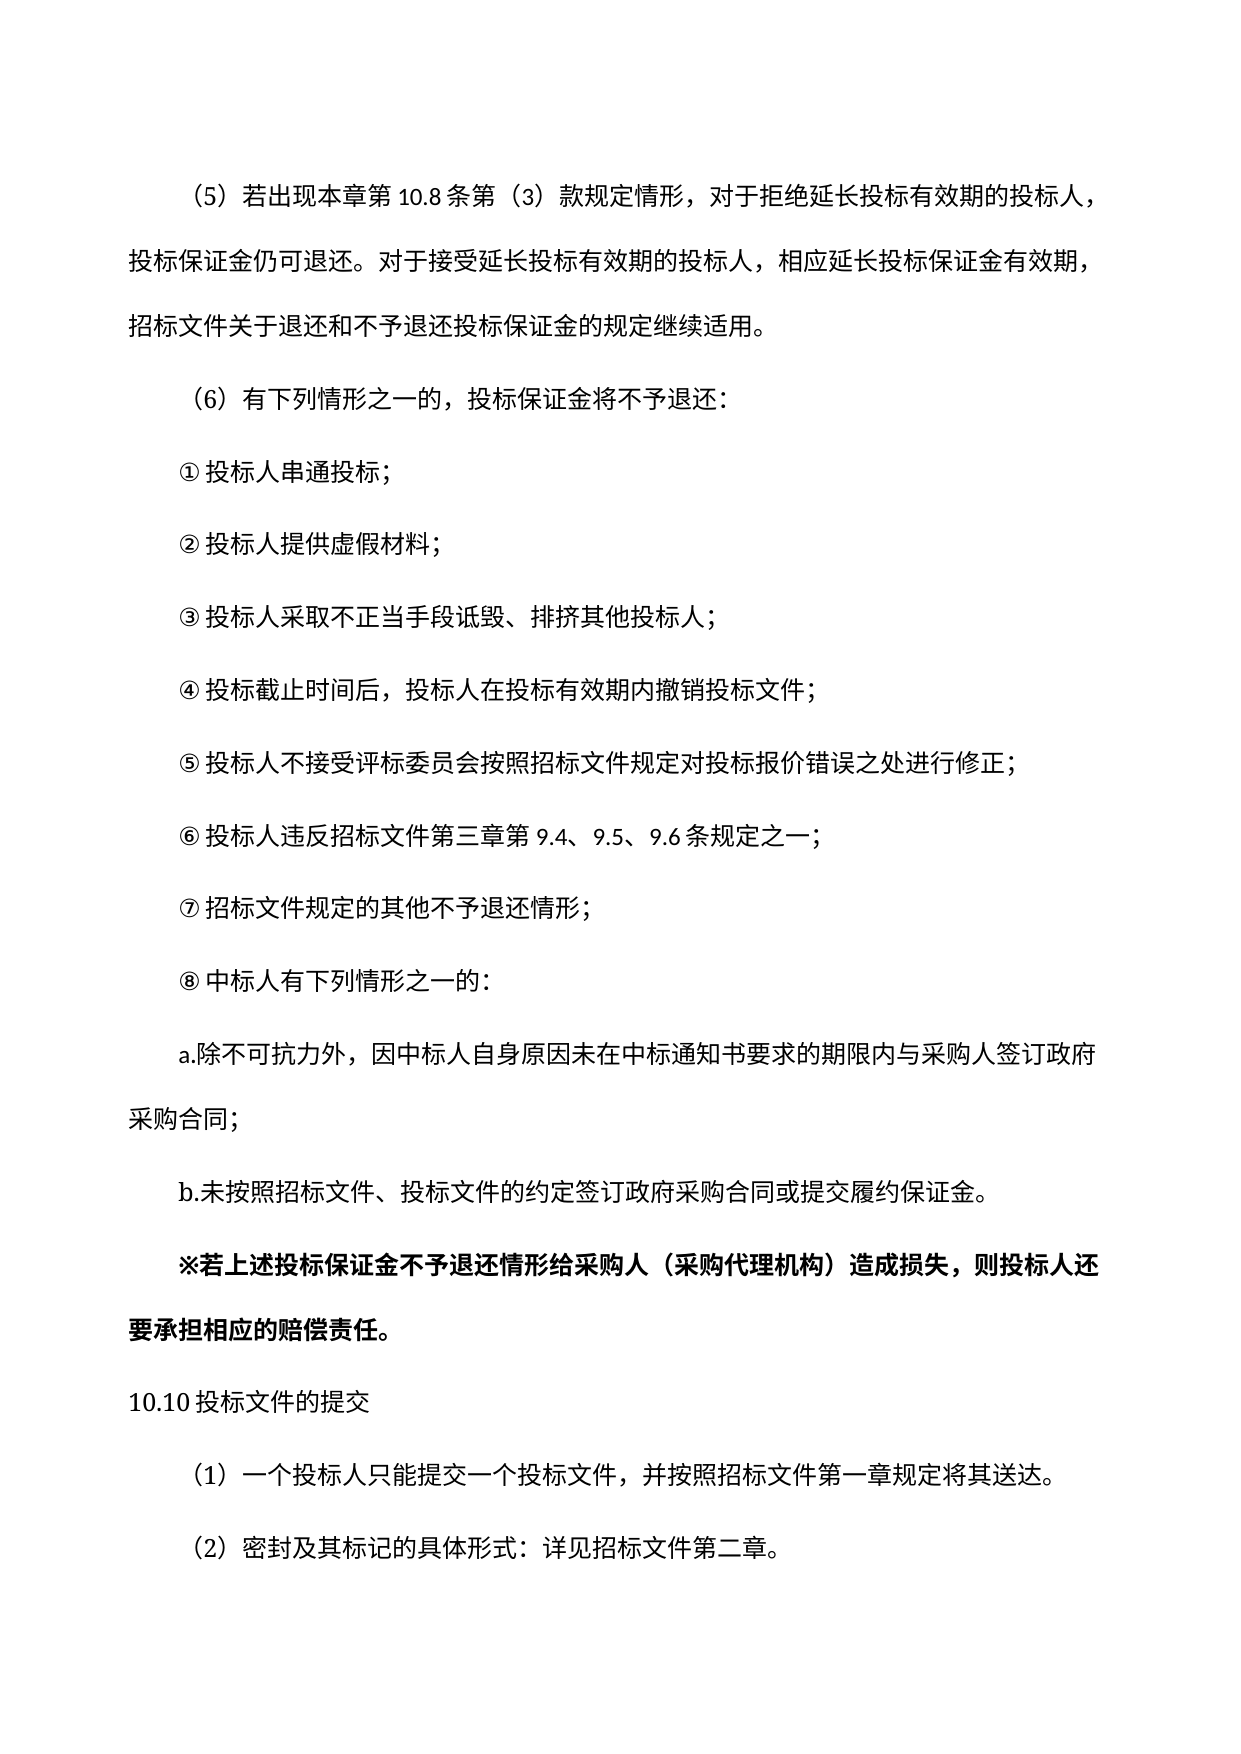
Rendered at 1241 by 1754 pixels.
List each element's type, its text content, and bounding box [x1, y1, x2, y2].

text ※若上述投标保证金不予退还情形给采购人（采购代理机构）造成损失，则投标人还要承担相应的赔偿责任。 [128, 1231, 1112, 1361]
text ⑦招标文件规定的其他不予退还情形； [128, 874, 1112, 939]
text （1）一个投标人只能提交一个投标文件，并按照招标文件第一章规定将其送达。 [128, 1441, 1112, 1506]
text （5）若出现本章第10.8条第（3）款规定情形，对于拒绝延长投标有效期的投标人，投标保证金仍可退还。对于接受延长投标有效期的投标人，相应延长投标保证金有效期，招标文件关于退还和不予退还投标保证金的规定继续适用。 [128, 162, 1112, 357]
text ⑥投标人违反招标文件第三章第9.4、9.5、9.6条规定之一； [128, 802, 1112, 867]
text b.未按照招标文件、投标文件的约定签订政府采购合同或提交履约保证金。 [128, 1158, 1112, 1223]
text （6）有下列情形之一的，投标保证金将不予退还： [128, 365, 1112, 430]
text ②投标人提供虚假材料； [128, 510, 1112, 575]
text ⑤投标人不接受评标委员会按照招标文件规定对投标报价错误之处进行修正； [128, 729, 1112, 794]
text （2）密封及其标记的具体形式：详见招标文件第二章。 [128, 1514, 1112, 1579]
text 10.10投标文件的提交 [128, 1368, 1112, 1433]
text ⑧中标人有下列情形之一的： [128, 947, 1112, 1012]
text ④投标截止时间后，投标人在投标有效期内撤销投标文件； [128, 656, 1112, 721]
text ①投标人串通投标； [128, 438, 1112, 503]
text ③投标人采取不正当手段诋毁、排挤其他投标人； [128, 583, 1112, 648]
text a.除不可抗力外，因中标人自身原因未在中标通知书要求的期限内与采购人签订政府采购合同； [128, 1020, 1112, 1150]
